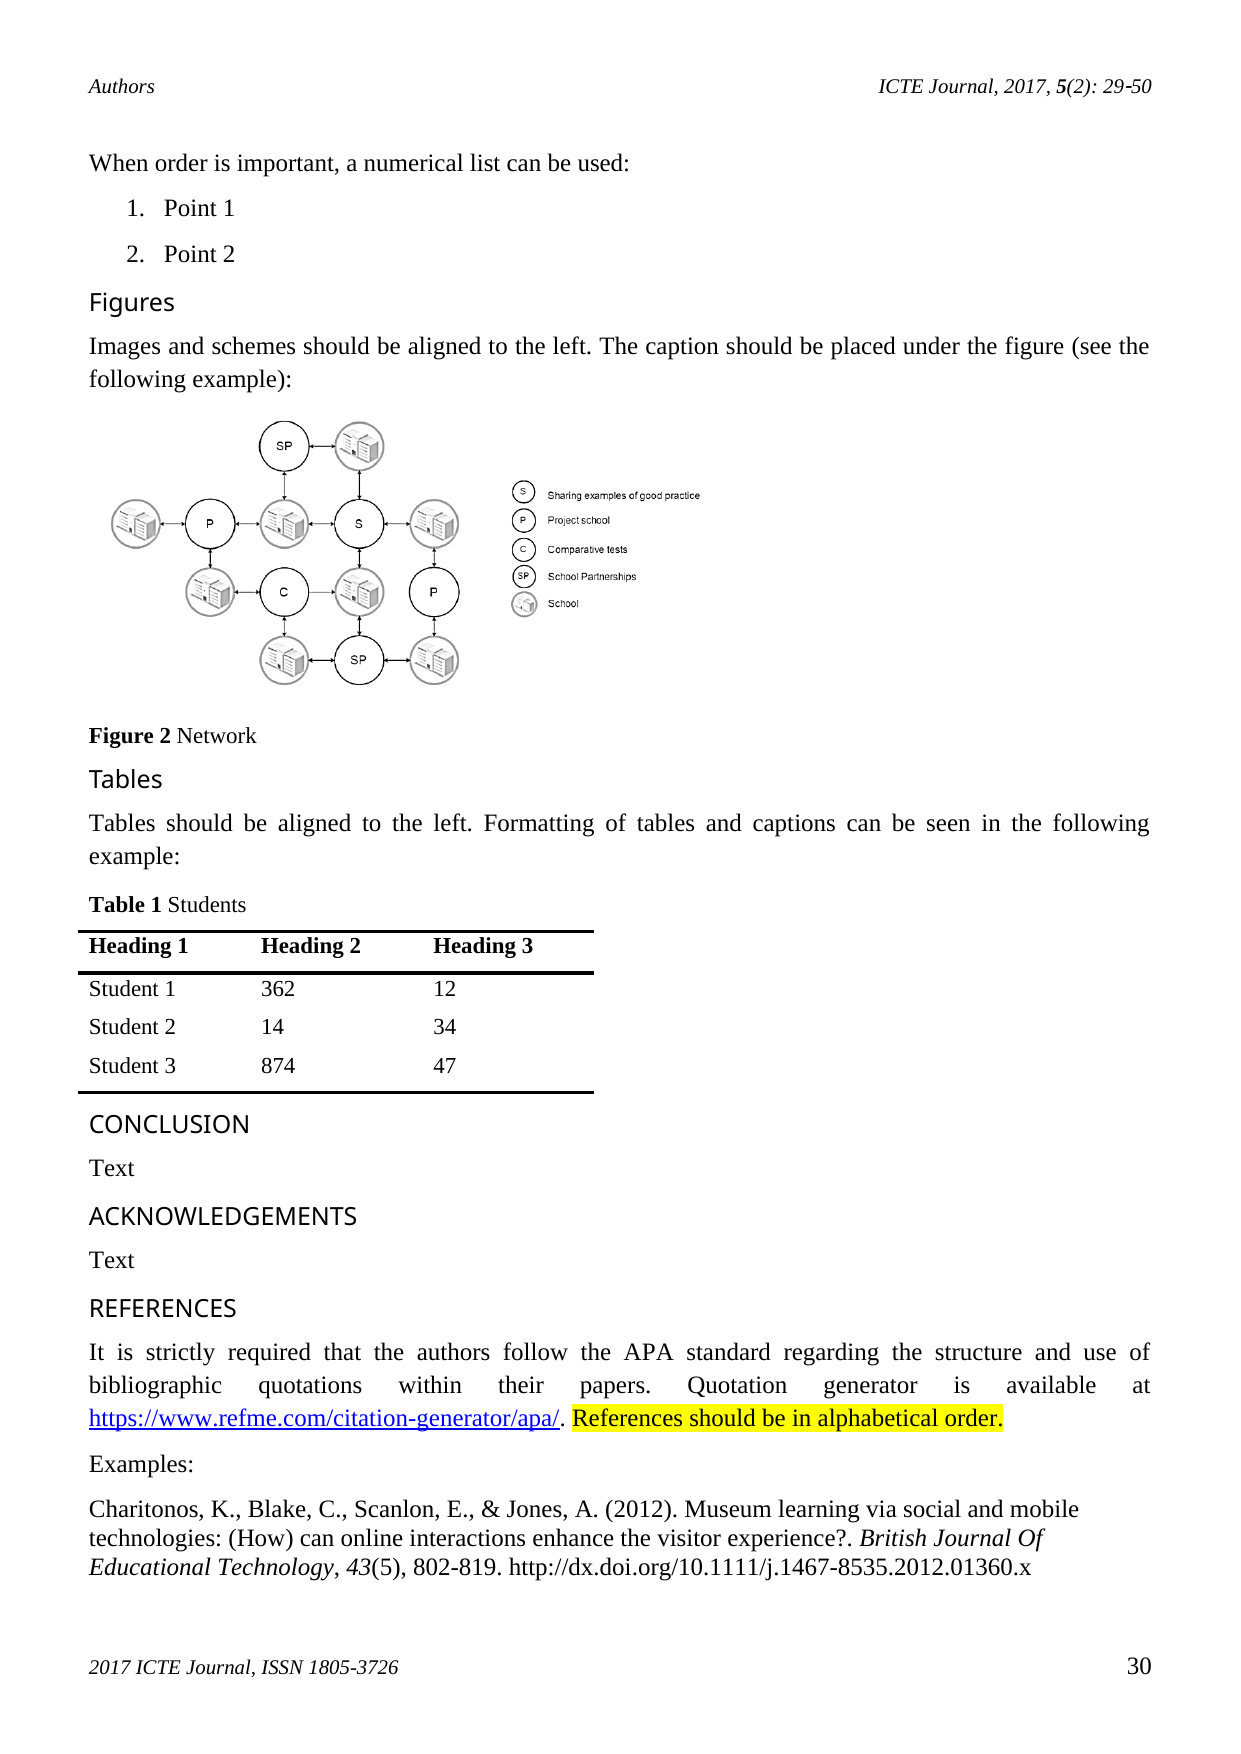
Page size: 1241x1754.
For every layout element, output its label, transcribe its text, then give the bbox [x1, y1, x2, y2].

title Conclusion [89, 1107, 1152, 1141]
table_cell Student 1 [78, 975, 249, 1013]
table_cell 47 [422, 1052, 594, 1091]
table_header Heading 1 [78, 933, 249, 971]
table_cell Student 2 [78, 1014, 249, 1052]
text It is strictly required that the authors follow the APA standard regarding the structure and use of bibliographic quotations within their papers. Quotation generator is available at https://www.refme.com/citation-generator/apa/. References should be in alphabetical order. [89, 1337, 1152, 1432]
title Tables [89, 761, 1152, 795]
table_cell 14 [250, 1014, 422, 1052]
text Text [89, 1245, 1152, 1274]
table_cell Student 3 [78, 1052, 249, 1091]
text Tables should be aligned to the left. Formatting of tables and captions can be seen in the following example: [89, 808, 1152, 870]
text Examples: [89, 1449, 1152, 1478]
text When order is important, a numerical list can be used: [89, 148, 1152, 176]
title Figures [89, 284, 1152, 318]
table_cell 34 [422, 1014, 594, 1052]
table_header Heading 3 [422, 933, 594, 971]
list Point 2 [126, 239, 1152, 267]
table_cell 362 [250, 975, 422, 1013]
title References [89, 1291, 1152, 1325]
table_header Heading 2 [250, 933, 422, 971]
text Charitonos, K., Blake, C., Scanlon, E., & Jones, A. (2012). Museum learning via social and mobile technologies: (How) can online interactions enhance the visitor experience?. British Journal Of Educational Technology, 43(5), 802-819. http://dx.doi.org/10.1111/j.1467-8535.2012.01360.x [89, 1494, 1152, 1581]
text Text [89, 1153, 1152, 1182]
text Table 1 Students [89, 891, 1152, 917]
list Point 1 [126, 193, 1152, 222]
text Images and schemes should be aligned to the left. The caption should be placed under the figure (see the following example): [89, 331, 1152, 393]
table_cell 12 [422, 975, 594, 1013]
table_cell 874 [250, 1052, 422, 1091]
title Acknowledgements [89, 1199, 1152, 1233]
